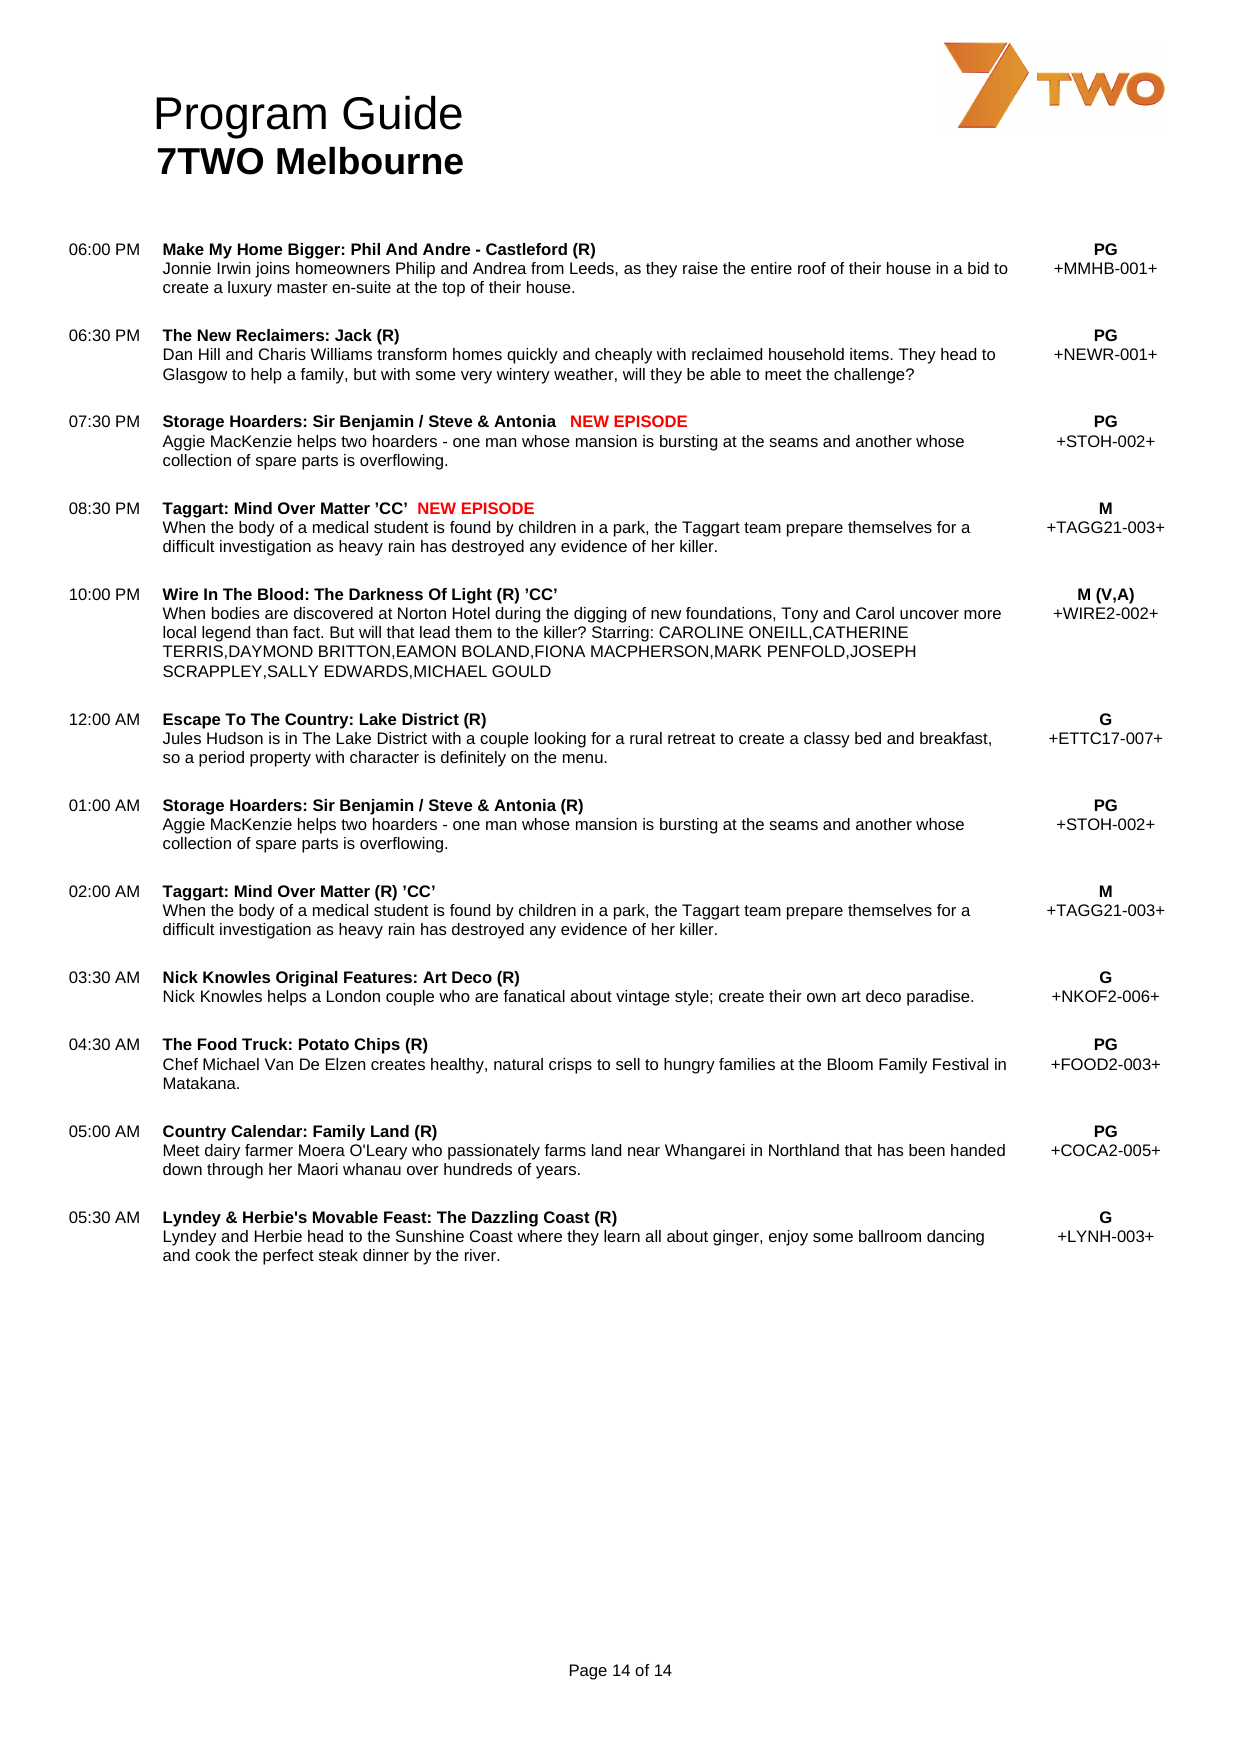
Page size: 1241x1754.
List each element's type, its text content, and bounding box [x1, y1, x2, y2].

table_header 02:00 AM [51, 882, 151, 939]
table_header Escape To The Country: Lake District (R) Jules Hudson is in The Lake District with a couple looking for a rural retreat to create a classy bed and breakfast, so a period property with character is definitely on the menu. [151, 709, 1022, 767]
table_header 10:00 PM [51, 585, 151, 681]
table_header Make My Home Bigger: Phil And Andre - Castleford (R) Jonnie Irwin joins homeowners Philip and Andrea from Leeds, as they raise the entire roof of their house in a bid to create a luxury master en-suite at the top of their house. [151, 240, 1022, 297]
table_header M +TAGG21-003+ [1022, 882, 1189, 939]
table_header Nick Knowles Original Features: Art Deco (R) Nick Knowles helps a London couple who are fanatical about vintage style; create their own art deco paradise. [151, 968, 1022, 1006]
table_header Lyndey & Herbie's Movable Feast: The Dazzling Coast (R) Lyndey and Herbie head to the Sunshine Coast where they learn all about ginger, enjoy some ballroom dancing and cook the perfect steak dinner by the river. [151, 1208, 1022, 1265]
table_header 07:30 PM [51, 412, 151, 470]
table_header PG +STOH-002+ [1022, 796, 1189, 853]
table_header G +ETTC17-007+ [1022, 709, 1189, 767]
table_header 12:00 AM [51, 709, 151, 767]
table_header 06:30 PM [51, 326, 151, 383]
table_header M (V,A) +WIRE2-002+ [1022, 585, 1189, 681]
table_header PG +STOH-002+ [1022, 412, 1189, 470]
table_header PG +MMHB-001+ [1022, 240, 1189, 297]
table_header 05:30 AM [51, 1208, 151, 1265]
table_header 06:00 PM [51, 240, 151, 297]
table_header Taggart: Mind Over Matter (R) ’CC’ When the body of a medical student is found by children in a park, the Taggart team prepare themselves for a difficult investigation as heavy rain has destroyed any evidence of her killer. [151, 882, 1022, 939]
table_header Storage Hoarders: Sir Benjamin / Steve & Antonia (R) Aggie MacKenzie helps two hoarders - one man whose mansion is bursting at the seams and another whose collection of spare parts is overflowing. [151, 796, 1022, 853]
table_header 04:30 AM [51, 1035, 151, 1093]
table_header G +LYNH-003+ [1022, 1208, 1189, 1265]
table_header 03:30 AM [51, 968, 151, 1006]
table_header M +TAGG21-003+ [1022, 499, 1189, 556]
table_header 08:30 PM [51, 499, 151, 556]
table_header G +NKOF2-006+ [1022, 968, 1189, 1006]
table_header The Food Truck: Potato Chips (R) Chef Michael Van De Elzen creates healthy, natural crisps to sell to hungry families at the Bloom Family Festival in Matakana. [151, 1035, 1022, 1093]
table_header The New Reclaimers: Jack (R) Dan Hill and Charis Williams transform homes quickly and cheaply with reclaimed household items. They head to Glasgow to help a family, but with some very wintery weather, will they be able to meet the challenge? [151, 326, 1022, 383]
table_header PG +NEWR-001+ [1022, 326, 1189, 383]
table_header Country Calendar: Family Land (R) Meet dairy farmer Moera O'Leary who passionately farms land near Whangarei in Northland that has been handed down through her Maori whanau over hundreds of years. [151, 1121, 1022, 1179]
table_header 01:00 AM [51, 796, 151, 853]
table_header PG +FOOD2-003+ [1022, 1035, 1189, 1093]
table_header Taggart: Mind Over Matter ’CC’ NEW EPISODE When the body of a medical student is found by children in a park, the Taggart team prepare themselves for a difficult investigation as heavy rain has destroyed any evidence of her killer. [151, 499, 1022, 556]
table_header 05:00 AM [51, 1121, 151, 1179]
table_header Storage Hoarders: Sir Benjamin / Steve & Antonia NEW EPISODE Aggie MacKenzie helps two hoarders - one man whose mansion is bursting at the seams and another whose collection of spare parts is overflowing. [151, 412, 1022, 470]
table_header Wire In The Blood: The Darkness Of Light (R) ’CC’ When bodies are discovered at Norton Hotel during the digging of new foundations, Tony and Carol uncover more local legend than fact. But will that lead them to the killer? Starring: CAROLINE ONEILL,CATHERINE TERRIS,DAYMOND BRITTON,EAMON BOLAND,FIONA MACPHERSON,MARK PENFOLD,JOSEPH SCRAPPLEY,SALLY EDWARDS,MICHAEL GOULD [151, 585, 1022, 681]
table_header PG +COCA2-005+ [1022, 1121, 1189, 1179]
picture [941, 41, 1168, 130]
